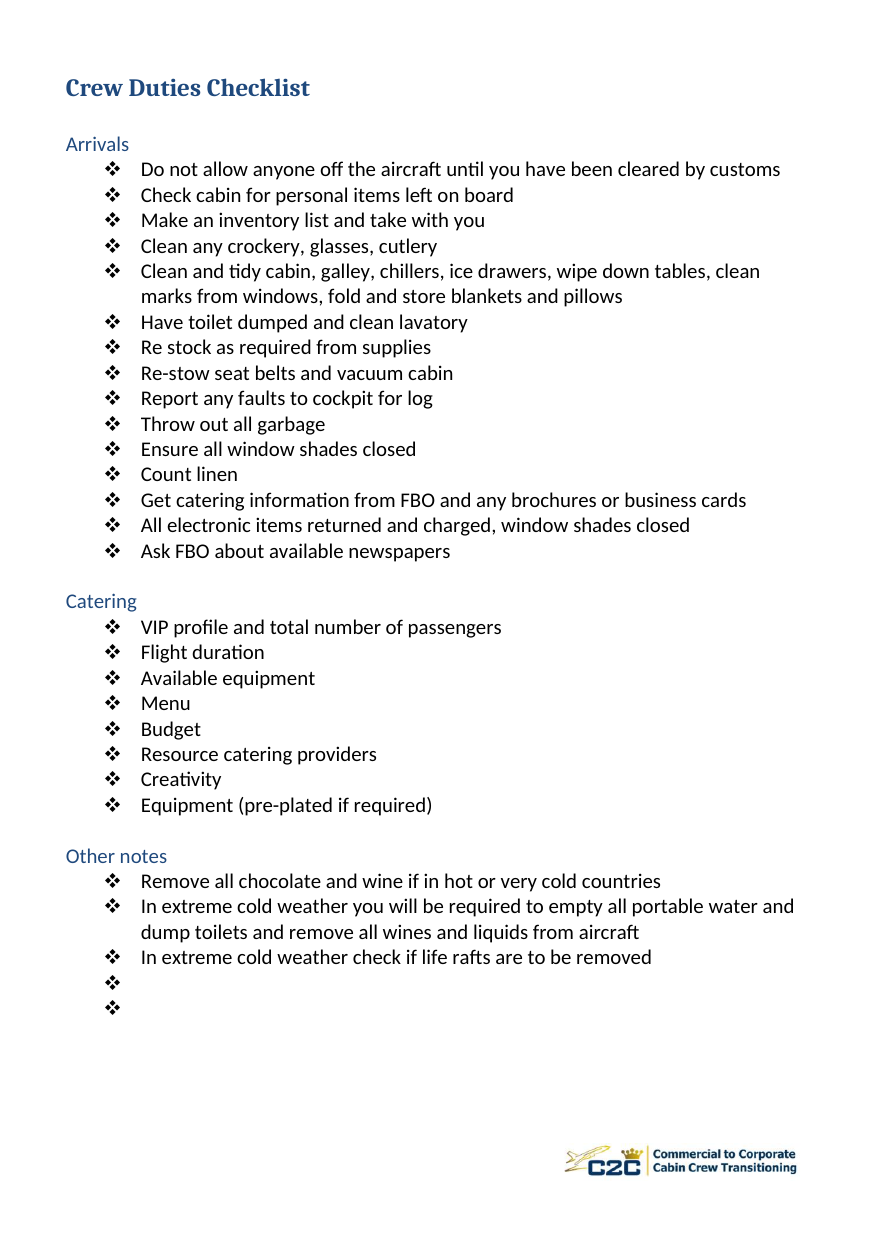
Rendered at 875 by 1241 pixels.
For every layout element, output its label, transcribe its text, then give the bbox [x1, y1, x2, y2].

list Creativity [103, 767, 816, 792]
list Make an inventory list and take with you [103, 207, 816, 233]
list Flight duration [103, 639, 816, 665]
list All electronic items returned and charged, window shades closed [103, 512, 816, 538]
list Report any faults to cockpit for log [103, 385, 816, 411]
list Clean any crockery, glasses, cutlery [103, 233, 816, 258]
list Remove all chocolate and wine if in hot or very cold countries [103, 868, 816, 894]
list In extreme cold weather you will be required to empty all portable water and dump toilets and remove all wines and liquids from aircraft [103, 894, 816, 944]
list Do not allow anyone off the aircraft until you have been cleared by customs [103, 157, 816, 182]
list Get catering information from FBO and any brochures or business cards [103, 487, 816, 512]
list Resource catering providers [103, 741, 816, 767]
list Count linen [103, 462, 816, 487]
text Catering [66, 589, 816, 614]
list Re stock as required from supplies [103, 334, 816, 360]
text Arrivals [66, 131, 816, 157]
list Re-stow seat belts and vacuum cabin [103, 360, 816, 385]
list Available equipment [103, 665, 816, 690]
list VIP profile and total number of passengers [103, 614, 816, 639]
list Menu [103, 690, 816, 716]
list Equipment (pre-plated if required) [103, 792, 816, 817]
list Clean and tidy cabin, galley, chillers, ice drawers, wipe down tables, clean marks from windows, fold and store blankets and pillows [103, 258, 816, 309]
list Have toilet dumped and clean lavatory [103, 309, 816, 334]
list Budget [103, 716, 816, 741]
picture [564, 1143, 816, 1181]
list Throw out all garbage [103, 411, 816, 436]
list Ask FBO about available newspapers [103, 538, 816, 563]
text Other notes [66, 843, 816, 868]
list Check cabin for personal items left on board [103, 182, 816, 207]
list In extreme cold weather check if life rafts are to be removed [103, 944, 816, 970]
list Ensure all window shades closed [103, 436, 816, 462]
